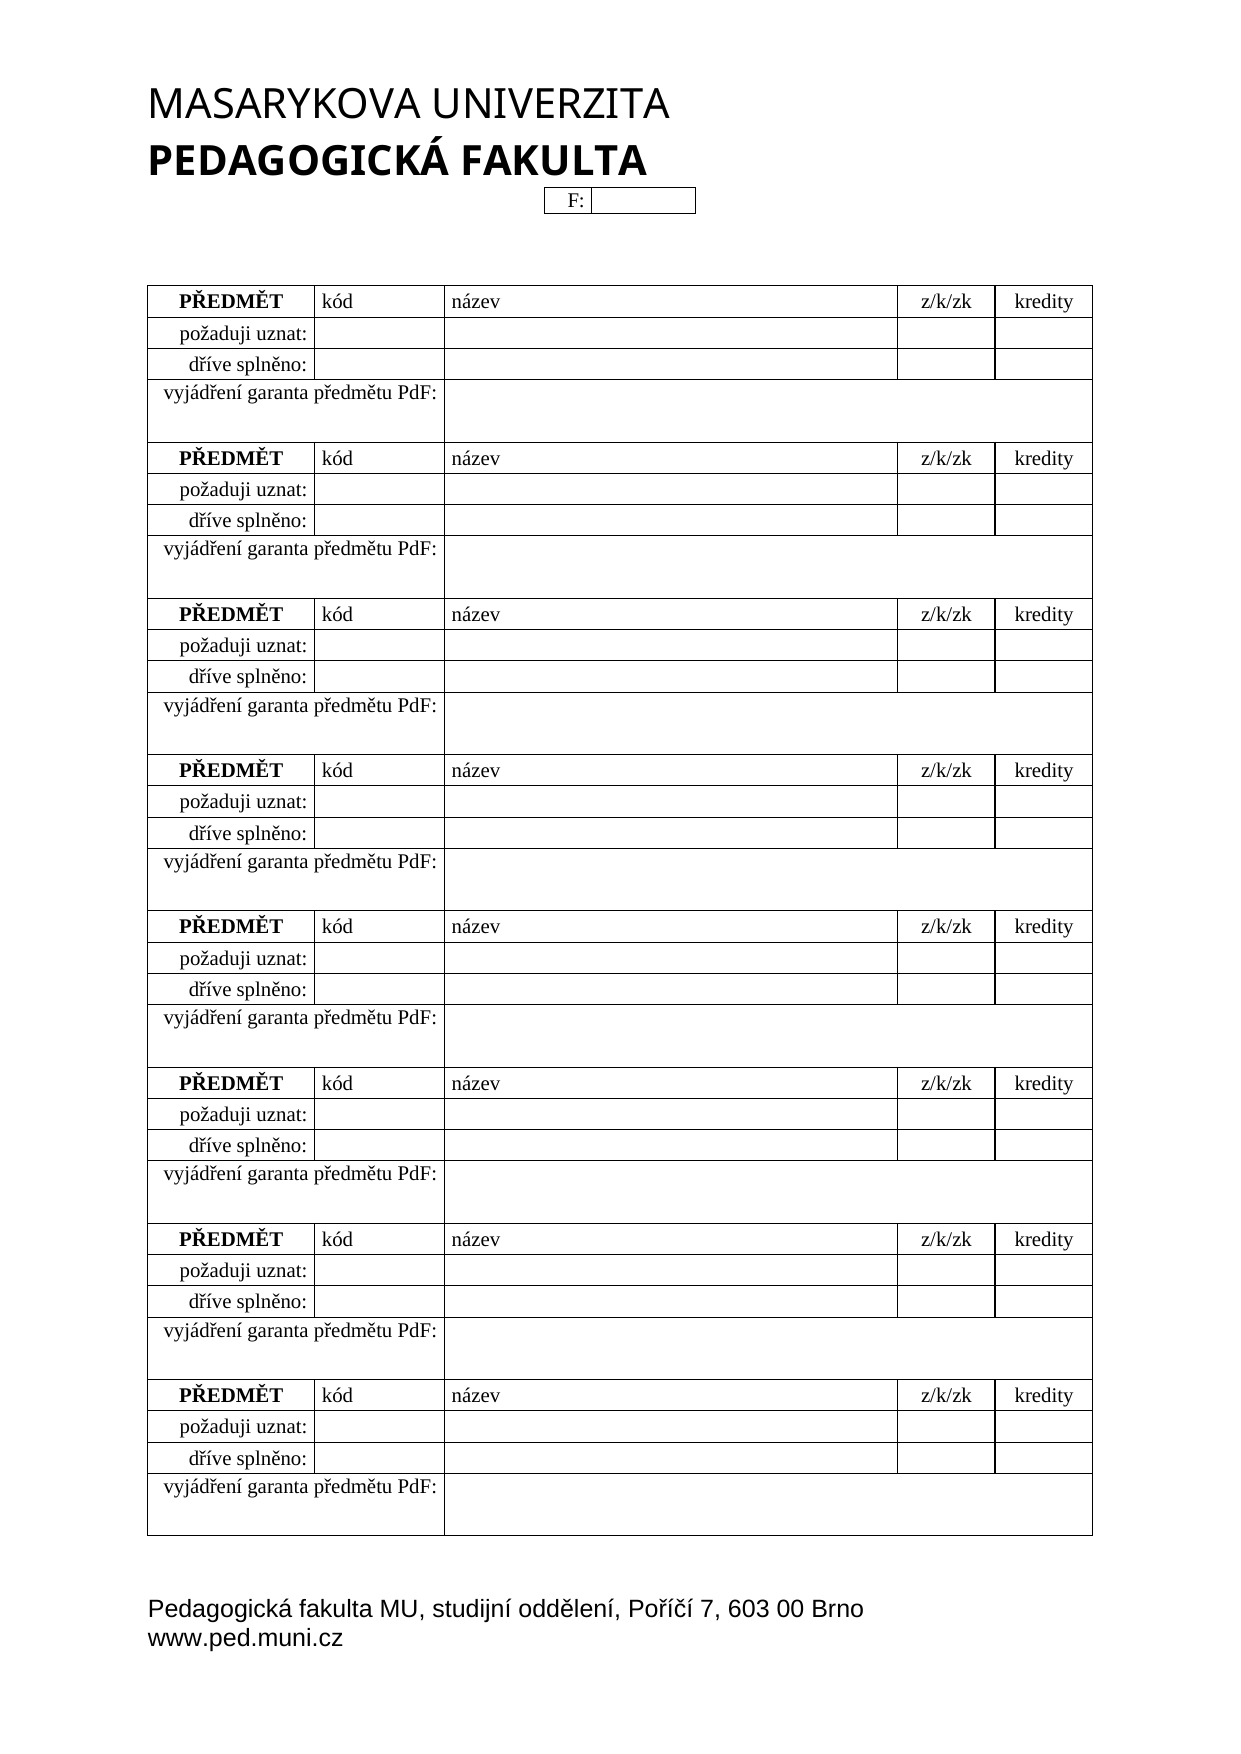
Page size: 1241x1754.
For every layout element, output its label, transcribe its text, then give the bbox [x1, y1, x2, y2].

table_cell kredity [996, 1068, 1092, 1098]
table_cell [898, 505, 994, 535]
table_cell požaduji uznat: [148, 318, 314, 348]
table_cell kód [315, 1068, 444, 1098]
table_cell [996, 786, 1092, 817]
table_cell z/k/zk [898, 599, 994, 629]
table_cell [445, 536, 1092, 598]
table_cell [445, 661, 897, 692]
table_cell PŘEDMĚT [148, 1068, 314, 1098]
table_cell dříve splněno: [148, 661, 314, 692]
table_cell vyjádření garanta předmětu PdF: [148, 1161, 444, 1223]
table_cell kód [315, 1380, 444, 1410]
table_cell [996, 1286, 1092, 1317]
table_cell [445, 1443, 897, 1473]
table_cell [315, 1286, 444, 1317]
table_cell [315, 1099, 444, 1129]
table_cell [996, 1130, 1092, 1160]
table_cell [996, 318, 1092, 348]
table_cell [445, 1318, 1092, 1379]
table_cell [315, 630, 444, 660]
table_cell [898, 318, 994, 348]
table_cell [545, 188, 591, 212]
table_cell [898, 1130, 994, 1160]
table_cell kód [315, 1224, 444, 1254]
table_cell vyjádření garanta předmětu PdF: [148, 536, 444, 598]
table_cell požaduji uznat: [148, 1099, 314, 1129]
table_cell název [445, 911, 897, 942]
table_cell [445, 505, 897, 535]
table_cell [315, 1411, 444, 1442]
table_cell [445, 630, 897, 660]
table_cell dříve splněno: [148, 505, 314, 535]
table_cell vyjádření garanta předmětu PdF: [148, 1005, 444, 1067]
table_cell [315, 1255, 444, 1285]
table_cell požaduji uznat: [148, 474, 314, 504]
table_cell PŘEDMĚT [148, 755, 314, 785]
table_cell [315, 974, 444, 1004]
table_cell [996, 974, 1092, 1004]
table_cell [996, 818, 1092, 848]
table_cell [315, 818, 444, 848]
table_cell z/k/zk [898, 443, 994, 473]
table_cell vyjádření garanta předmětu PdF: [148, 1318, 444, 1379]
table_cell [445, 786, 897, 817]
table_cell název [445, 599, 897, 629]
table_cell dříve splněno: [148, 1130, 314, 1160]
table_cell kredity [996, 599, 1092, 629]
table_cell kód [315, 911, 444, 942]
table_cell [898, 1255, 994, 1285]
table_cell vyjádření garanta předmětu PdF: [148, 849, 444, 910]
table_cell [445, 380, 1092, 442]
table_cell název [445, 1380, 897, 1410]
table_cell vyjádření garanta předmětu PdF: [148, 1474, 444, 1535]
table_cell PŘEDMĚT [148, 443, 314, 473]
table_cell [898, 630, 994, 660]
table_cell [996, 1099, 1092, 1129]
table_cell PŘEDMĚT [148, 1224, 314, 1254]
table_cell [996, 630, 1092, 660]
table_cell požaduji uznat: [148, 943, 314, 973]
table_cell [996, 661, 1092, 692]
table_cell název [445, 443, 897, 473]
table_cell [445, 349, 897, 379]
table_cell z/k/zk [898, 911, 994, 942]
table_cell [445, 1474, 1092, 1535]
table_header kód [315, 286, 444, 317]
table_cell [898, 661, 994, 692]
table_cell název [445, 755, 897, 785]
table_cell [592, 188, 695, 212]
table_cell kredity [996, 1380, 1092, 1410]
table_cell kredity [996, 755, 1092, 785]
table_cell vyjádření garanta předmětu PdF: [148, 693, 444, 754]
table_cell PŘEDMĚT [148, 599, 314, 629]
table_cell [996, 943, 1092, 973]
table_cell kredity [996, 443, 1092, 473]
table_cell [445, 1005, 1092, 1067]
table_cell [898, 349, 994, 379]
table_cell [898, 1099, 994, 1129]
table_cell [996, 1443, 1092, 1473]
table_cell [898, 786, 994, 817]
table_cell kód [315, 755, 444, 785]
table_cell [996, 1255, 1092, 1285]
table_cell [315, 1130, 444, 1160]
table_header PŘEDMĚT [148, 286, 314, 317]
table_cell [898, 1411, 994, 1442]
table_cell [898, 818, 994, 848]
table_cell požaduji uznat: [148, 1411, 314, 1442]
table_cell [315, 1443, 444, 1473]
table_cell [445, 974, 897, 1004]
table_cell z/k/zk [898, 1224, 994, 1254]
table_cell dříve splněno: [148, 818, 314, 848]
table_cell [445, 818, 897, 848]
table_cell [996, 349, 1092, 379]
table_header z/k/zk [898, 286, 994, 317]
table_cell [315, 505, 444, 535]
table_cell kód [315, 443, 444, 473]
table_cell z/k/zk [898, 1068, 994, 1098]
table_cell [315, 474, 444, 504]
table_cell z/k/zk [898, 1380, 994, 1410]
table_cell [445, 693, 1092, 754]
table_cell [996, 505, 1092, 535]
table_cell [445, 318, 897, 348]
table_cell požaduji uznat: [148, 630, 314, 660]
table_cell dříve splněno: [148, 974, 314, 1004]
table_cell [996, 1411, 1092, 1442]
table_cell vyjádření garanta předmětu PdF: [148, 380, 444, 442]
table_cell požaduji uznat: [148, 786, 314, 817]
table_cell [445, 1161, 1092, 1223]
table_cell dříve splněno: [148, 349, 314, 379]
table_cell [445, 1286, 897, 1317]
table_cell [445, 1099, 897, 1129]
table_cell dříve splněno: [148, 1443, 314, 1473]
table_cell [445, 474, 897, 504]
table_header kredity [996, 286, 1092, 317]
table_cell [315, 661, 444, 692]
table_cell z/k/zk [898, 755, 994, 785]
table_cell [445, 1411, 897, 1442]
table_cell [898, 474, 994, 504]
table_cell [315, 786, 444, 817]
table_cell [898, 1443, 994, 1473]
table_header název [445, 286, 897, 317]
table_cell název [445, 1068, 897, 1098]
table_cell [445, 1255, 897, 1285]
table_cell kód [315, 599, 444, 629]
table_cell [445, 943, 897, 973]
table_cell [445, 1130, 897, 1160]
table_cell kredity [996, 911, 1092, 942]
table_cell PŘEDMĚT [148, 911, 314, 942]
table_cell [315, 318, 444, 348]
table_cell [898, 943, 994, 973]
table_cell PŘEDMĚT [148, 1380, 314, 1410]
table_cell [898, 974, 994, 1004]
table_cell požaduji uznat: [148, 1255, 314, 1285]
table_cell [898, 1286, 994, 1317]
table_cell [445, 849, 1092, 910]
table_cell [315, 943, 444, 973]
table_cell [996, 474, 1092, 504]
table_cell dříve splněno: [148, 1286, 314, 1317]
table_cell [315, 349, 444, 379]
table_cell název [445, 1224, 897, 1254]
table_cell kredity [996, 1224, 1092, 1254]
